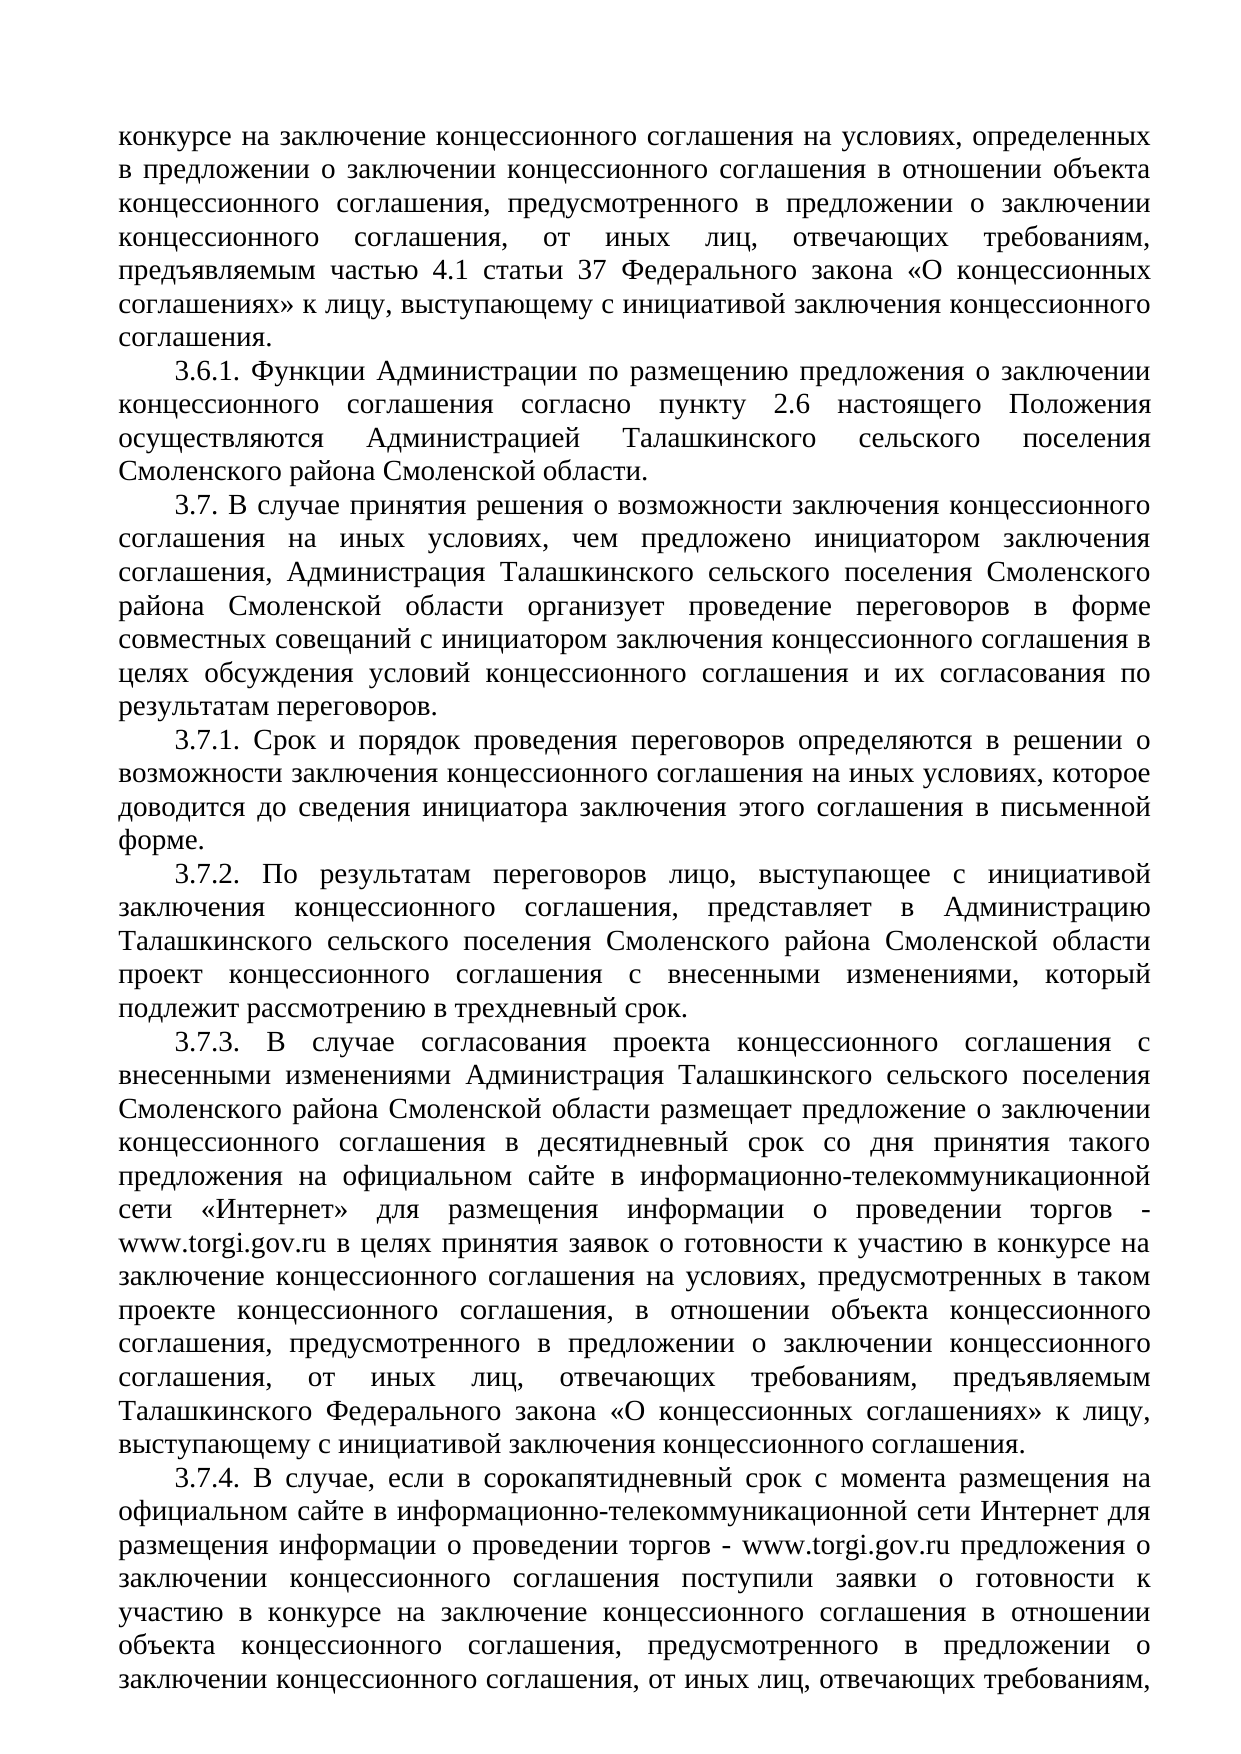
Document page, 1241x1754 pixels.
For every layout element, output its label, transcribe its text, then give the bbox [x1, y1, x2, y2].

text 3.7. В случае принятия решения о возможности заключения концессионного соглашения на иных условиях, чем предложено инициатором заключения соглашения, Администрация Талашкинского сельского поселения Смоленского района Смоленской области организует проведение переговоров в форме совместных совещаний с инициатором заключения концессионного соглашения в целях обсуждения условий концессионного соглашения и их согласования по результатам переговоров. [118, 487, 1152, 722]
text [118, 1460, 1152, 1694]
text 3.7.2. По результатам переговоров лицо, выступающее с инициативой заключения концессионного соглашения, представляет в Администрацию Талашкинского сельского поселения Смоленского района Смоленской области проект концессионного соглашения с внесенными изменениями, который подлежит рассмотрению в трехдневный срок. [118, 856, 1152, 1024]
text 3.7.3. В случае согласования проекта концессионного соглашения с внесенными изменениями Администрация Талашкинского сельского поселения Смоленского района Смоленской области размещает предложение о заключении концессионного соглашения в десятидневный срок со дня принятия такого предложения на официальном сайте в информационно-телекоммуникационной сети «Интернет» для размещения информации о проведении торгов - www.torgi.gov.ru в целях принятия заявок о готовности к участию в конкурсе на заключение концессионного соглашения на условиях, предусмотренных в таком проекте концессионного соглашения, в отношении объекта концессионного соглашения, предусмотренного в предложении о заключении концессионного соглашения, от иных лиц, отвечающих требованиям, предъявляемым Талашкинского Федерального закона «О концессионных соглашениях» к лицу, выступающему с инициативой заключения концессионного соглашения. [118, 1024, 1152, 1460]
text 3.7.1. Срок и порядок проведения переговоров определяются в решении о возможности заключения концессионного соглашения на иных условиях, которое доводится до сведения инициатора заключения этого соглашения в письменной форме. [118, 722, 1152, 856]
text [118, 118, 1152, 353]
text 3.6.1. Функции Администрации по размещению предложения о заключении концессионного соглашения согласно пункту 2.6 настоящего Положения осуществляются Администрацией Талашкинского сельского поселения Смоленского района Смоленской области. [118, 353, 1152, 487]
